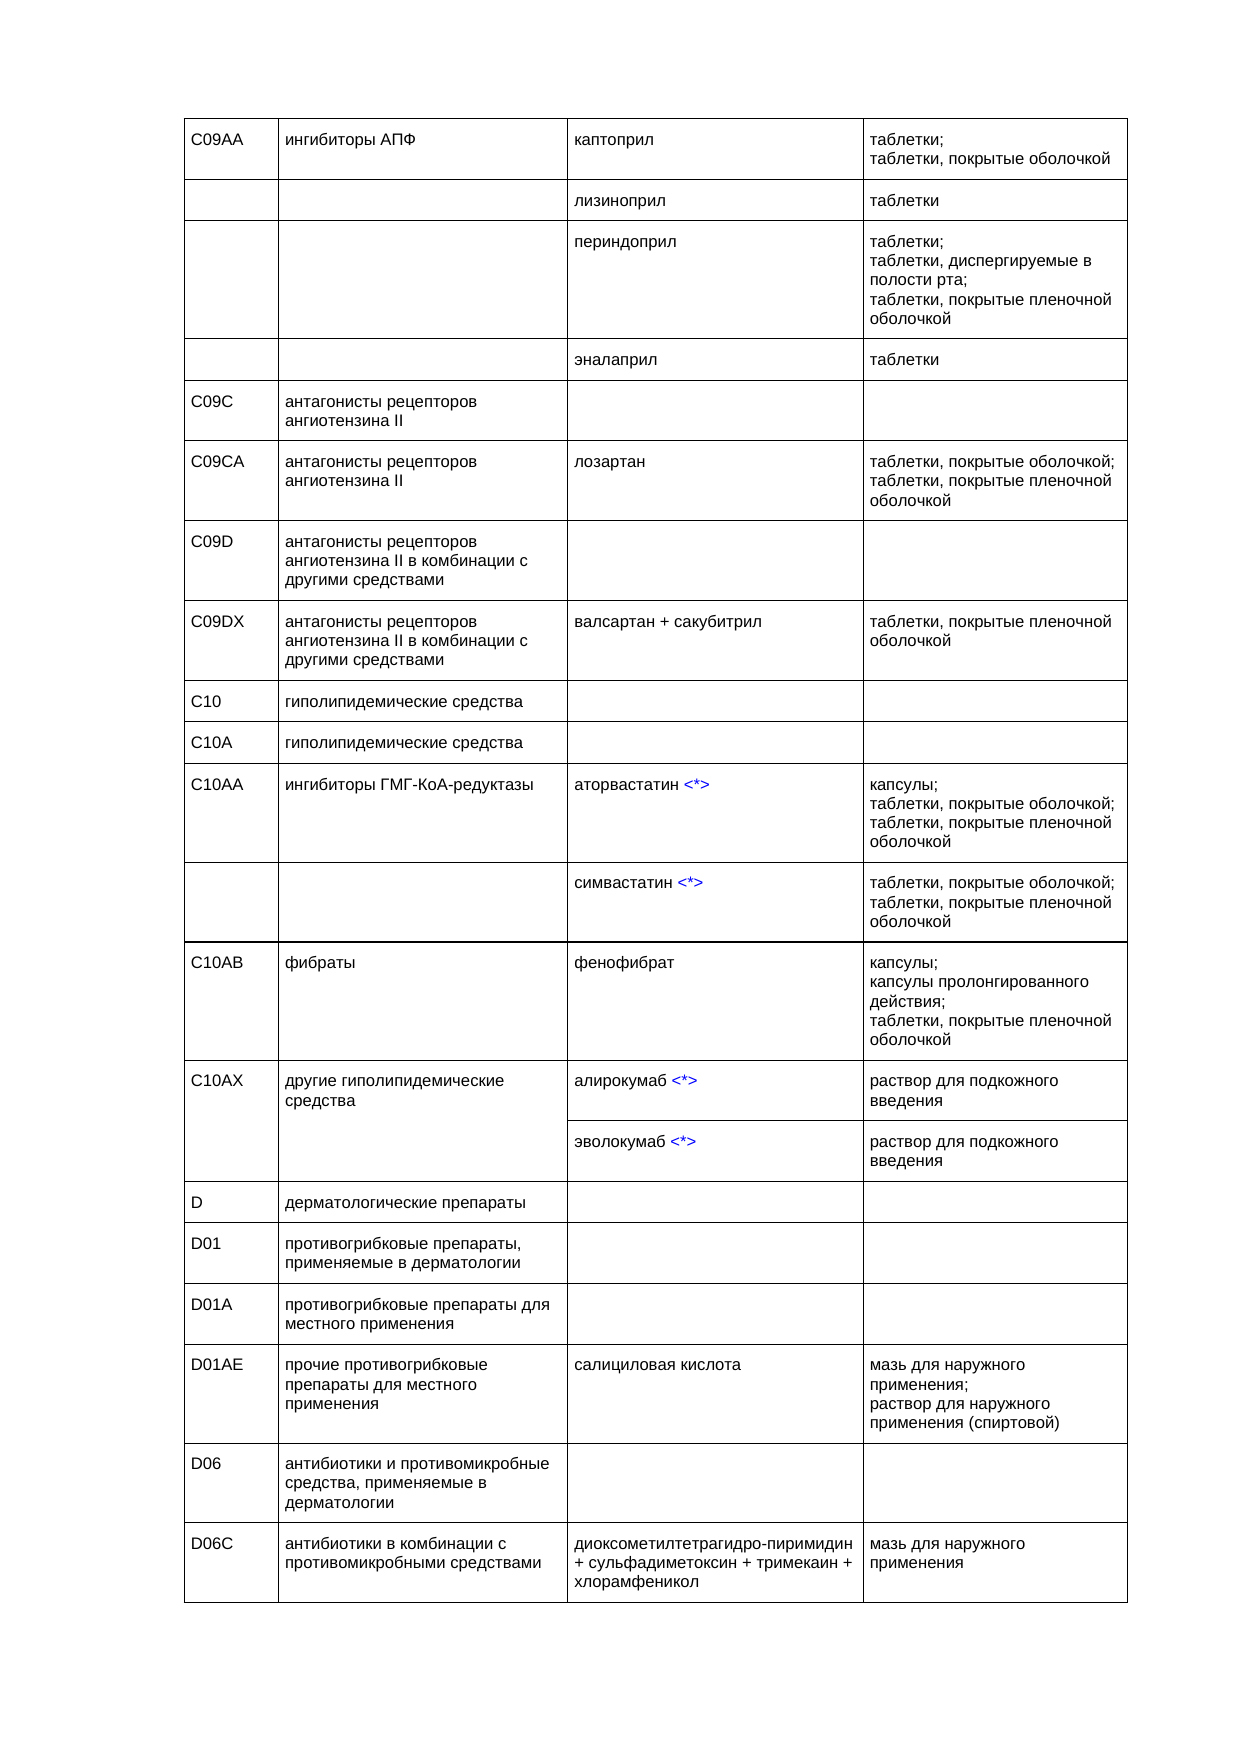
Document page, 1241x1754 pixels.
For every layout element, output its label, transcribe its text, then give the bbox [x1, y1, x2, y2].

table_cell таблетки [864, 180, 1127, 220]
table_cell мазь для наружного применения; раствор для наружного применения (спиртовой) [864, 1345, 1127, 1442]
table_cell раствор для подкожного введения [864, 1061, 1127, 1120]
table_cell антагонисты рецепторов ангиотензина II в комбинации с другими средствами [279, 601, 567, 680]
table_cell диоксометилтетрагидро-пиримидин + сульфадиметоксин + тримекаин + хлорамфеникол [568, 1523, 863, 1602]
table_cell [864, 381, 1127, 440]
table_cell антибиотики и противомикробные средства, применяемые в дерматологии [279, 1444, 567, 1522]
table_cell C10 [185, 681, 278, 721]
table_cell [568, 681, 863, 721]
table_cell каптоприл [568, 119, 863, 179]
table_cell [568, 1284, 863, 1343]
table_cell капсулы; таблетки, покрытые оболочкой; таблетки, покрытые пленочной оболочкой [864, 764, 1127, 862]
table_cell D01A [185, 1284, 278, 1343]
table_cell C10AX [185, 1061, 278, 1181]
table_cell эволокумаб <*> [568, 1121, 863, 1181]
table_cell [185, 863, 278, 941]
table_cell противогрибковые препараты, применяемые в дерматологии [279, 1223, 567, 1283]
table_cell таблетки, покрытые оболочкой; таблетки, покрытые пленочной оболочкой [864, 441, 1127, 520]
table_cell [279, 339, 567, 380]
table_cell антибиотики в комбинации с противомикробными средствами [279, 1523, 567, 1602]
table_cell лозартан [568, 441, 863, 520]
table_cell капсулы; капсулы пролонгированного действия; таблетки, покрытые пленочной оболочкой [864, 943, 1127, 1059]
table_cell таблетки, покрытые оболочкой; таблетки, покрытые пленочной оболочкой [864, 863, 1127, 941]
table_cell антагонисты рецепторов ангиотензина II [279, 441, 567, 520]
table_cell [185, 221, 278, 338]
table_cell таблетки; таблетки, покрытые оболочкой [864, 119, 1127, 179]
table_cell алирокумаб <*> [568, 1061, 863, 1120]
table_cell [279, 863, 567, 941]
table_cell антагонисты рецепторов ангиотензина II в комбинации с другими средствами [279, 521, 567, 600]
table_cell антагонисты рецепторов ангиотензина II [279, 381, 567, 440]
table_cell лизиноприл [568, 180, 863, 220]
table_cell C10A [185, 722, 278, 763]
table_cell D01AE [185, 1345, 278, 1442]
table_cell [185, 180, 278, 220]
table_cell D06C [185, 1523, 278, 1602]
table_cell симвастатин <*> [568, 863, 863, 941]
table_cell [185, 339, 278, 380]
table_cell [568, 1223, 863, 1283]
table_cell таблетки [864, 339, 1127, 380]
table_cell фенофибрат [568, 943, 863, 1059]
table_cell C10AA [185, 764, 278, 862]
table_cell [864, 722, 1127, 763]
table_cell [568, 1444, 863, 1522]
table_cell гиполипидемические средства [279, 681, 567, 721]
table_cell противогрибковые препараты для местного применения [279, 1284, 567, 1343]
table_cell периндоприл [568, 221, 863, 338]
table_cell [568, 521, 863, 600]
table_cell эналаприл [568, 339, 863, 380]
table_cell аторвастатин <*> [568, 764, 863, 862]
table_cell [864, 1223, 1127, 1283]
table_cell фибраты [279, 943, 567, 1059]
table_cell мазь для наружного применения [864, 1523, 1127, 1602]
table_cell дерматологические препараты [279, 1182, 567, 1222]
table_cell раствор для подкожного введения [864, 1121, 1127, 1181]
table_cell [864, 1444, 1127, 1522]
table_cell гиполипидемические средства [279, 722, 567, 763]
table_cell C10AB [185, 943, 278, 1059]
table_cell другие гиполипидемические средства [279, 1061, 567, 1181]
table_cell [864, 521, 1127, 600]
table_cell [864, 681, 1127, 721]
table_cell ингибиторы АПФ [279, 119, 567, 179]
table_cell C09AA [185, 119, 278, 179]
table_cell [568, 1182, 863, 1222]
table_cell C09C [185, 381, 278, 440]
table_cell ингибиторы ГМГ-КоА-редуктазы [279, 764, 567, 862]
table_cell [279, 221, 567, 338]
table_cell [279, 180, 567, 220]
table_cell C09D [185, 521, 278, 600]
table_cell [568, 381, 863, 440]
table_cell D [185, 1182, 278, 1222]
table_cell D06 [185, 1444, 278, 1522]
table_cell валсартан + сакубитрил [568, 601, 863, 680]
table_cell салициловая кислота [568, 1345, 863, 1442]
table_cell прочие противогрибковые препараты для местного применения [279, 1345, 567, 1442]
table_cell таблетки; таблетки, диспергируемые в полости рта; таблетки, покрытые пленочной оболочкой [864, 221, 1127, 338]
table_cell [568, 722, 863, 763]
table_cell C09CA [185, 441, 278, 520]
table_cell [864, 1182, 1127, 1222]
table_cell [864, 1284, 1127, 1343]
table_cell таблетки, покрытые пленочной оболочкой [864, 601, 1127, 680]
table_cell D01 [185, 1223, 278, 1283]
table_cell C09DX [185, 601, 278, 680]
